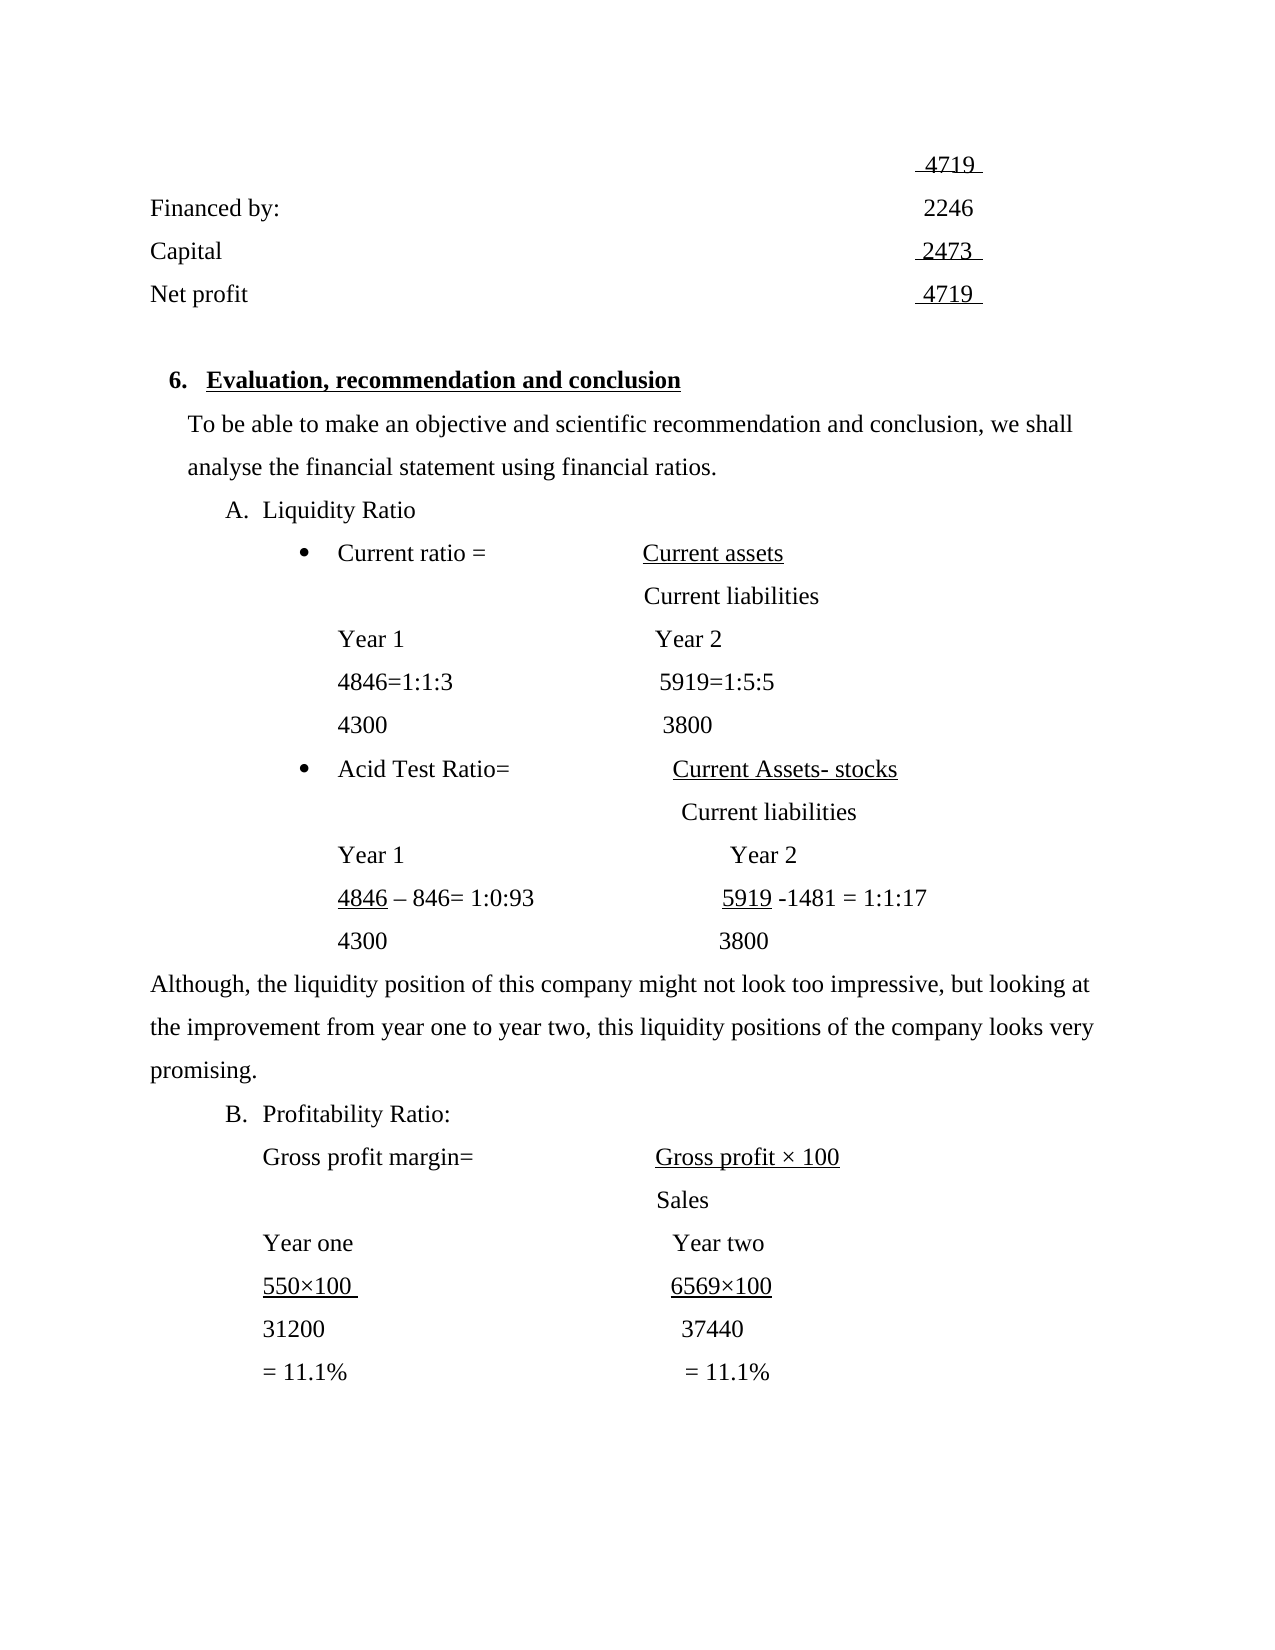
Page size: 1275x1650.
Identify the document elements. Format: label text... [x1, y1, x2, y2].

text 4719 [150, 150, 1125, 179]
list 4300 3800 [337, 711, 1125, 739]
list Current ratio = Current assets [300, 538, 1125, 567]
text Sales [262, 1185, 1125, 1214]
list 4300 3800 [337, 926, 1125, 955]
list 4846=1:1:3 5919=1:5:5 [337, 667, 1125, 696]
text = 11.1% = 11.1% [262, 1357, 1125, 1386]
list Current liabilities [337, 581, 1125, 610]
text 550×100 6569×100 [262, 1271, 1125, 1300]
list 4846 – 846= 1:0:93 5919 -1481 = 1:1:17 [337, 883, 1125, 912]
list Year 1 Year 2 [337, 840, 1125, 869]
text 31200 37440 [262, 1314, 1125, 1343]
text Financed by: 2246 [150, 193, 1125, 222]
text Net profit 4719 [150, 279, 1125, 308]
list Acid Test Ratio= Current Assets- stocks [300, 754, 1125, 782]
text To be able to make an objective and scientific recommendation and conclusion, we shall analyse the financial statement using financial ratios. [187, 409, 1125, 481]
list Profitability Ratio: [225, 1099, 1125, 1127]
text Capital 2473 [150, 236, 1125, 265]
list Evaluation, recommendation and conclusion [169, 366, 1125, 394]
text Although, the liquidity position of this company might not look too impressive, but looking at the improvement from year one to year two, this liquidity positions of the company looks very promising. [150, 969, 1125, 1084]
text Year one Year two [262, 1228, 1125, 1257]
list Liquidity Ratio [225, 495, 1125, 524]
text Gross profit margin= Gross profit × 100 [262, 1142, 1125, 1171]
list Current liabilities [337, 797, 1125, 826]
list Year 1 Year 2 [337, 624, 1125, 653]
